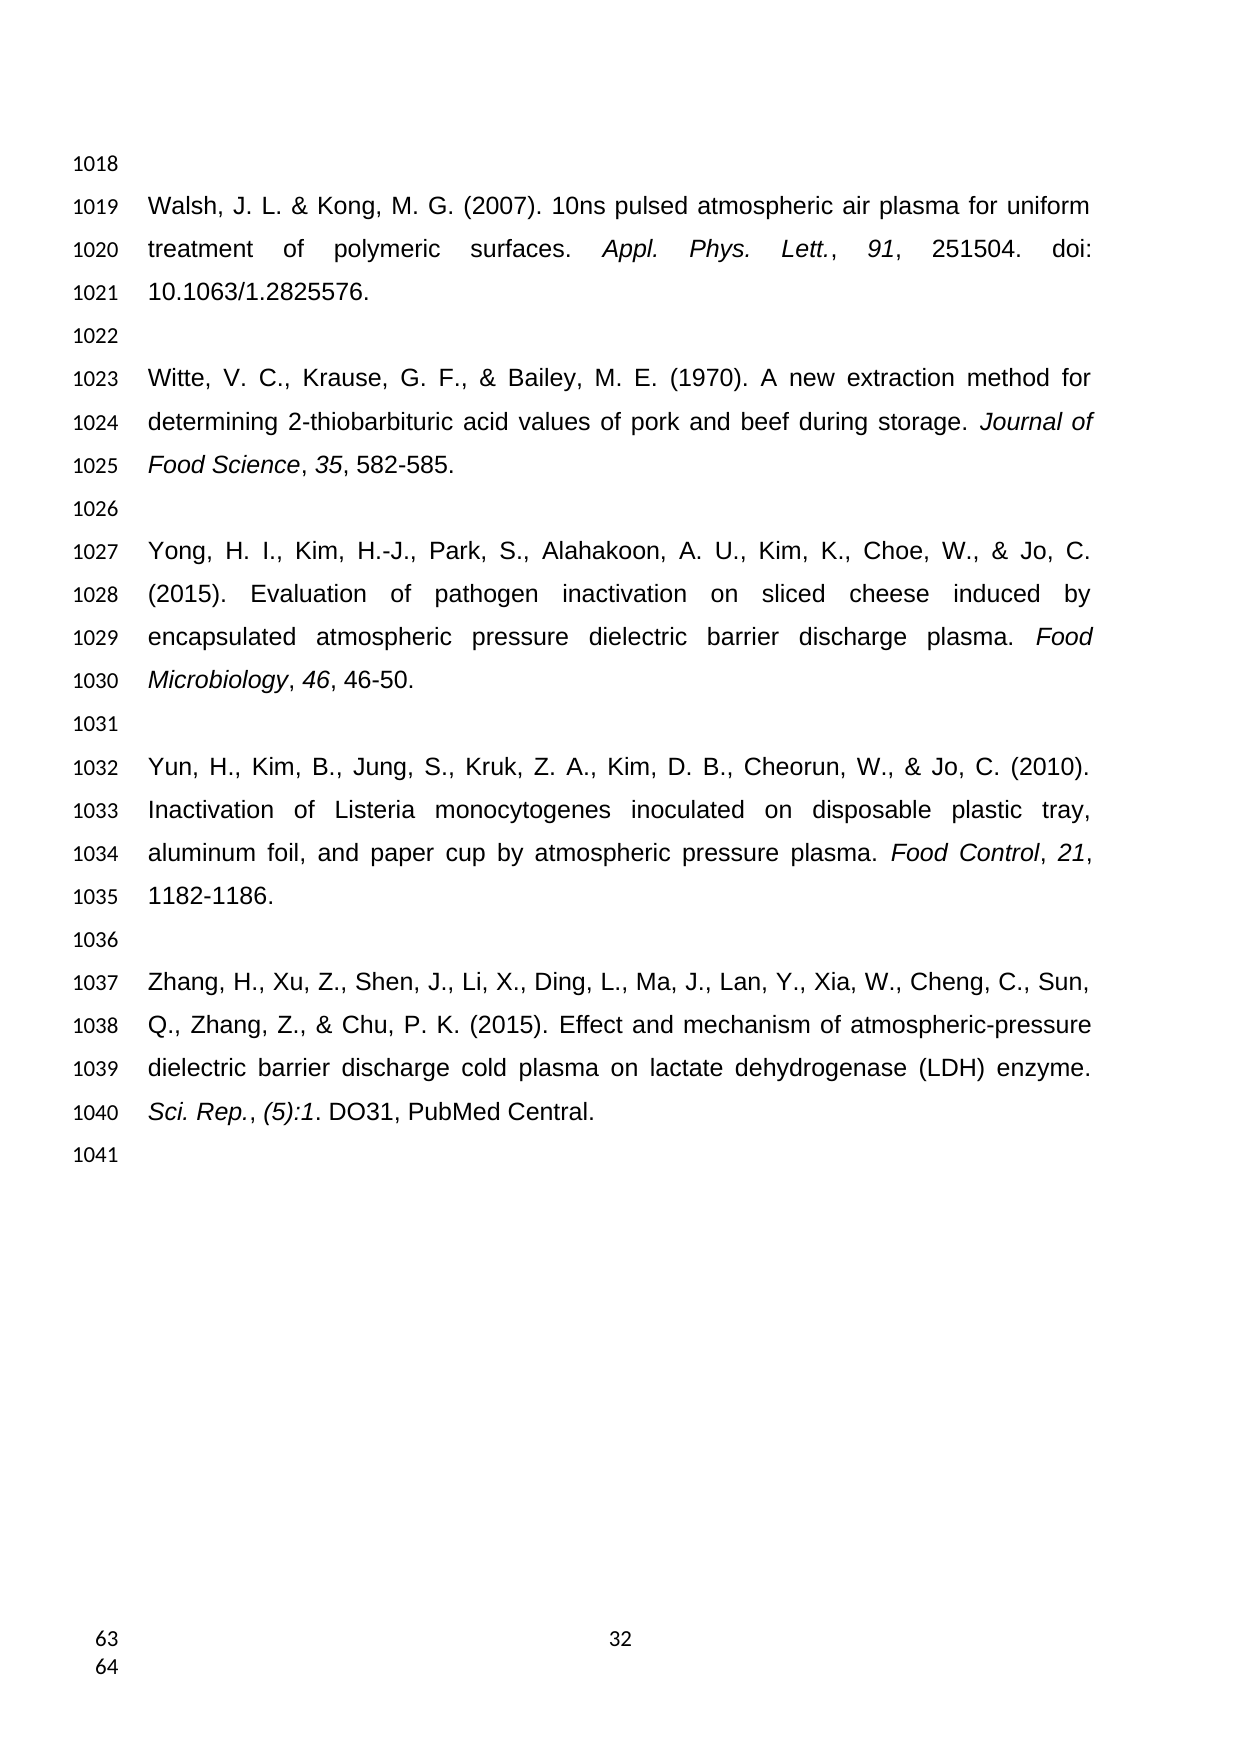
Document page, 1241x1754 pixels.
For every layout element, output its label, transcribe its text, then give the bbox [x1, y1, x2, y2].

text Yong, H. I., Kim, H.-J., Park, S., Alahakoon, A. U., Kim, K., Choe, W., & Jo, C. (2015). Evaluation of pathogen inactivation on sliced cheese induced by encapsulated atmospheric pressure dielectric barrier discharge plasma. Food Microbiology, 46, 46-50. [148, 536, 1092, 694]
text Zhang, H., Xu, Z., Shen, J., Li, X., Ding, L., Ma, J., Lan, Y., Xia, W., Cheng, C., Sun, Q., Zhang, Z., & Chu, P. K. (2015). Effect and mechanism of atmospheric-pressure dielectric barrier discharge cold plasma on lactate dehydrogenase (LDH) enzyme. Sci. Rep., (5):1. DO31, PubMed Central. [148, 967, 1092, 1125]
text Walsh, J. L. & Kong, M. G. (2007). 10ns pulsed atmospheric air plasma for uniform treatment of polymeric surfaces. Appl. Phys. Lett., 91, 251504. doi: 10.1063/1.2825576. [148, 191, 1092, 306]
text Witte, V. C., Krause, G. F., & Bailey, M. E. (1970). A new extraction method for determining 2-thiobarbituric acid values of pork and beef during storage. Journal of Food Science, 35, 582-585. [148, 363, 1092, 478]
text Yun, H., Kim, B., Jung, S., Kruk, Z. A., Kim, D. B., Cheorun, W., & Jo, C. (2010). Inactivation of Listeria monocytogenes inoculated on disposable plastic tray, aluminum foil, and paper cup by atmospheric pressure plasma. Food Control, 21, 1182-1186. [148, 751, 1092, 909]
